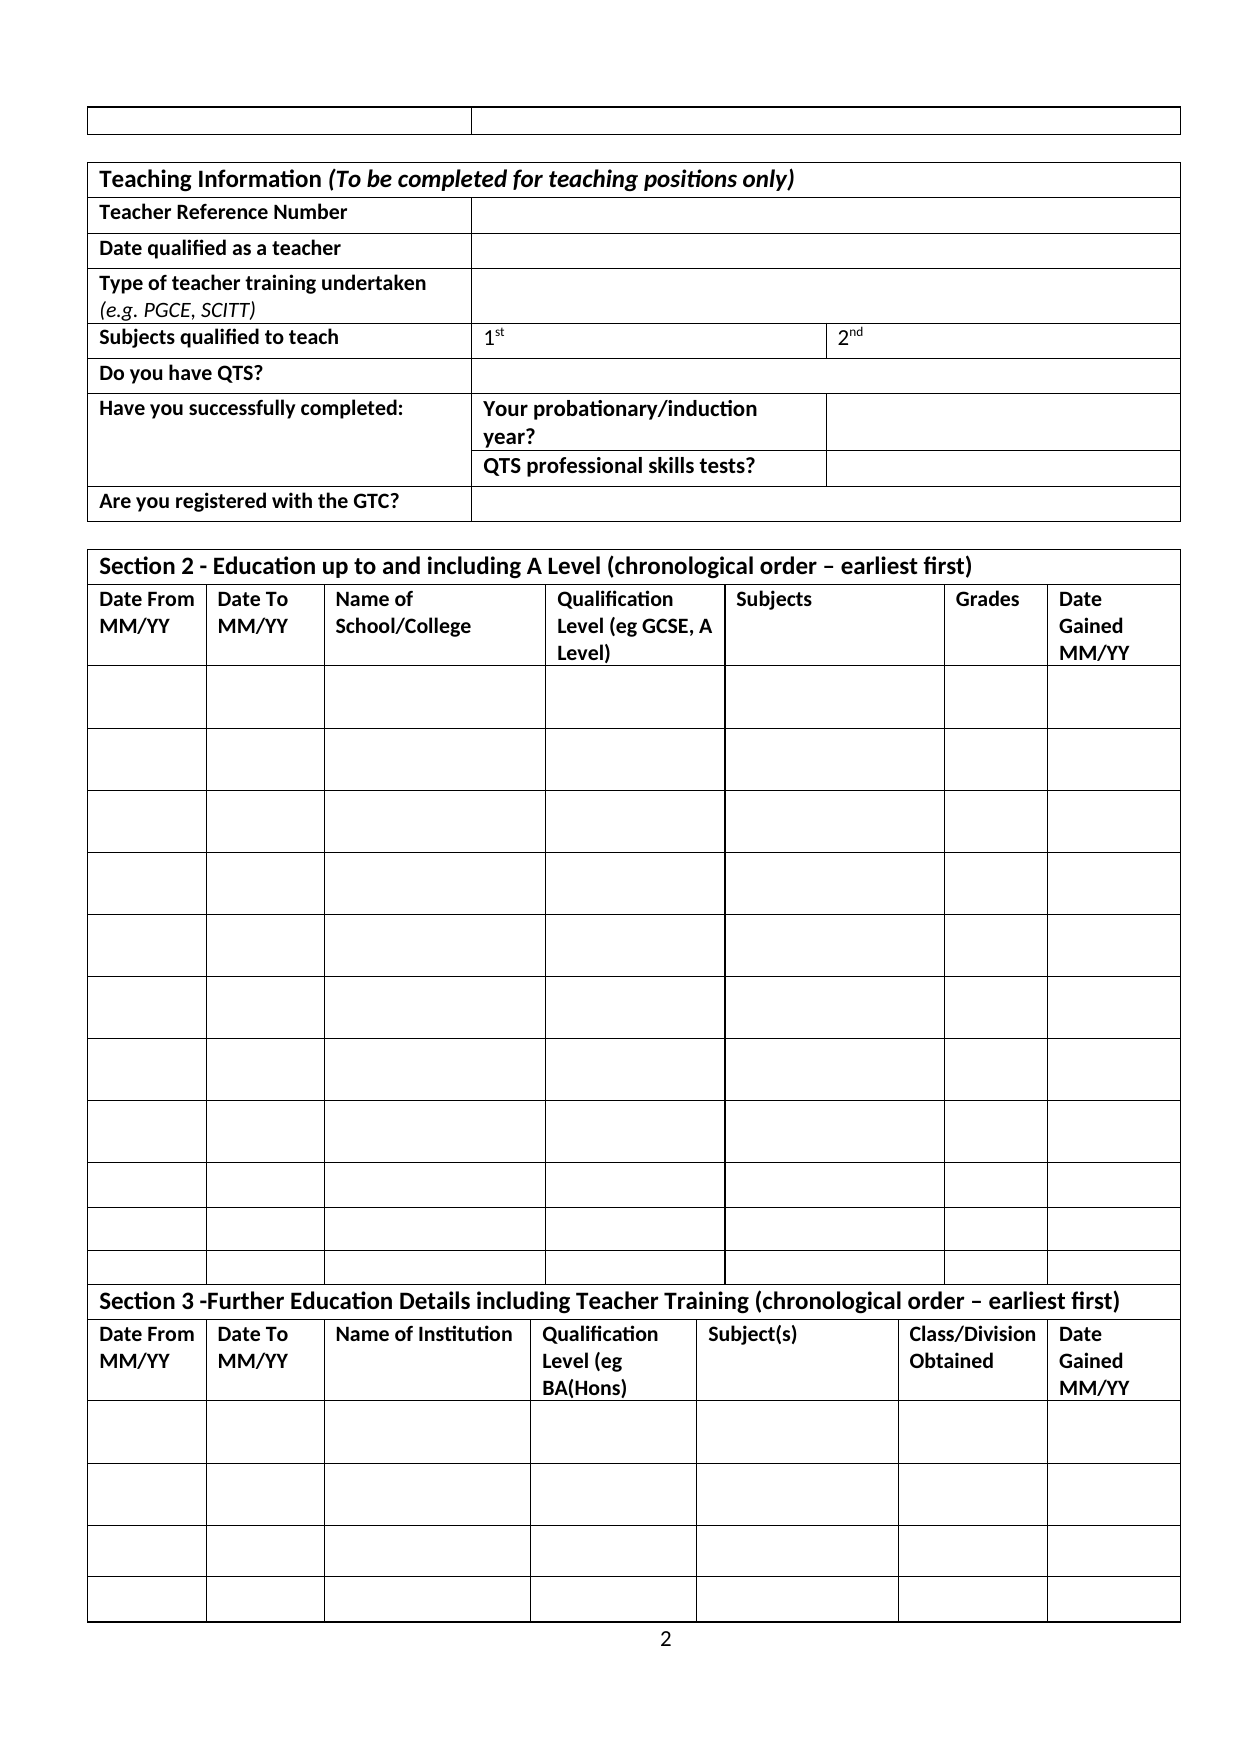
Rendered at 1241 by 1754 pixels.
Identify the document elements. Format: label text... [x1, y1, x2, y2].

table_cell [325, 977, 545, 1038]
table_cell [531, 1577, 696, 1621]
table_cell [697, 1577, 898, 1621]
table_cell [1048, 729, 1180, 789]
table_cell [1048, 666, 1180, 727]
table_cell [88, 666, 206, 727]
table_cell [1048, 1464, 1180, 1524]
table_cell [207, 1208, 324, 1249]
table_cell [697, 1401, 898, 1462]
table_cell [207, 1577, 324, 1621]
table_cell [546, 666, 724, 727]
table_cell Name of Institution [325, 1320, 530, 1400]
table_cell [726, 1208, 944, 1249]
table_cell [546, 915, 724, 976]
table_cell [88, 1577, 206, 1621]
table_cell [325, 1401, 530, 1462]
table_cell [207, 1039, 324, 1100]
table_cell [472, 198, 1180, 233]
table_cell [726, 666, 944, 727]
table_cell [726, 915, 944, 976]
table_cell [945, 853, 1047, 914]
table_cell [472, 234, 1180, 268]
table_cell Are you registered with the GTC? [88, 487, 471, 521]
table_cell [1048, 1208, 1180, 1249]
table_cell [472, 108, 1180, 134]
table_cell [1048, 791, 1180, 852]
table_cell Date To MM/YY [207, 585, 324, 665]
table_cell [726, 1163, 944, 1207]
table_cell [207, 1251, 324, 1284]
table_cell [207, 853, 324, 914]
table_cell [899, 1577, 1047, 1621]
table_cell [88, 729, 206, 789]
table_cell Grades [945, 585, 1047, 665]
table_cell [207, 1526, 324, 1576]
table_cell [207, 729, 324, 789]
table_cell [207, 977, 324, 1038]
table_cell [726, 791, 944, 852]
table_cell [546, 1208, 724, 1249]
table_cell [899, 1526, 1047, 1576]
table_cell [726, 729, 944, 789]
table_cell [88, 1208, 206, 1249]
table_cell [325, 1577, 530, 1621]
table_cell Subjects qualified to teach [88, 324, 471, 358]
table_cell [726, 977, 944, 1038]
table_cell [325, 1039, 545, 1100]
table_cell [207, 1163, 324, 1207]
table_cell [88, 1039, 206, 1100]
table_cell [207, 1464, 324, 1524]
table_cell [827, 394, 1180, 450]
table_cell [88, 977, 206, 1038]
table_cell [1048, 1401, 1180, 1462]
table_cell [945, 1251, 1047, 1284]
table_cell [546, 729, 724, 789]
table_cell [546, 1163, 724, 1207]
table_cell [899, 1464, 1047, 1524]
table_cell [1048, 853, 1180, 914]
table_cell [1048, 1526, 1180, 1576]
table_cell Section 3 -Further Education Details including Teacher Training (chronological order – earliest first) [88, 1285, 1180, 1319]
table_cell Date qualified as a teacher [88, 234, 471, 268]
table_cell [325, 1208, 545, 1249]
table_cell [1048, 977, 1180, 1038]
table_cell [945, 791, 1047, 852]
table_cell [1048, 1101, 1180, 1162]
table_cell [207, 791, 324, 852]
table_cell [945, 729, 1047, 789]
table_cell [827, 451, 1180, 486]
table_cell [325, 1163, 545, 1207]
table_cell Date Gained MM/YY [1048, 1320, 1180, 1400]
table_cell [945, 1101, 1047, 1162]
table_cell QTS professional skills tests? [472, 451, 826, 486]
table_cell [325, 1526, 530, 1576]
table_cell [88, 1464, 206, 1524]
table_cell [546, 1251, 724, 1284]
table_cell [726, 1101, 944, 1162]
table_cell Have you successfully completed: [88, 394, 471, 486]
table_cell [88, 1251, 206, 1284]
table_cell [1048, 1251, 1180, 1284]
table_cell [325, 729, 545, 789]
table_cell [1048, 1163, 1180, 1207]
table_cell Name of School/College [325, 585, 545, 665]
table_cell [945, 1208, 1047, 1249]
table_cell Date From MM/YY [88, 1320, 206, 1400]
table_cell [88, 108, 471, 134]
table_cell [1048, 915, 1180, 976]
table_cell Date From MM/YY [88, 585, 206, 665]
table_cell [207, 1401, 324, 1462]
table_cell [1048, 1039, 1180, 1100]
table_cell [531, 1401, 696, 1462]
table_cell [207, 915, 324, 976]
table_cell [325, 1464, 530, 1524]
table_cell [207, 1101, 324, 1162]
table_cell [945, 915, 1047, 976]
table_cell Your probationary/induction year? [472, 394, 826, 450]
table_cell [726, 853, 944, 914]
table_cell [88, 791, 206, 852]
table_cell [546, 977, 724, 1038]
table_cell [88, 1526, 206, 1576]
table_cell [472, 487, 1180, 521]
table_cell [325, 1101, 545, 1162]
table_cell [88, 915, 206, 976]
table_cell [325, 915, 545, 976]
table_cell [546, 1101, 724, 1162]
table_cell [1048, 1577, 1180, 1621]
table_cell [88, 1401, 206, 1462]
table_cell [546, 1039, 724, 1100]
table_cell Date Gained MM/YY [1048, 585, 1180, 665]
table_cell [325, 666, 545, 727]
table_cell [325, 853, 545, 914]
table_cell [531, 1464, 696, 1524]
table_cell [945, 666, 1047, 727]
table_cell [546, 853, 724, 914]
table_cell [697, 1526, 898, 1576]
table_cell [531, 1526, 696, 1576]
table_cell [88, 1163, 206, 1207]
table_header Teaching Information (To be completed for teaching positions only) [88, 163, 1180, 197]
table_cell [899, 1401, 1047, 1462]
table_cell Teacher Reference Number [88, 198, 471, 233]
table_cell [697, 1464, 898, 1524]
table_cell [325, 1251, 545, 1284]
table_cell Qualification Level (eg BA(Hons) [531, 1320, 696, 1400]
table_cell [726, 1039, 944, 1100]
table_cell [945, 977, 1047, 1038]
table_cell Date To MM/YY [207, 1320, 324, 1400]
table_cell 1st [472, 324, 826, 358]
table_cell [88, 853, 206, 914]
table_cell Qualification Level (eg GCSE, A Level) [546, 585, 724, 665]
table_cell 2nd [827, 324, 1180, 358]
table_cell [546, 791, 724, 852]
table_cell Do you have QTS? [88, 359, 471, 393]
table_cell Type of teacher training undertaken (e.g. PGCE, SCITT) [88, 269, 471, 322]
table_cell [325, 791, 545, 852]
table_cell [472, 269, 1180, 322]
table_header Section 2 - Education up to and including A Level (chronological order – earliest first) [88, 550, 1180, 584]
table_cell [472, 359, 1180, 393]
table_cell [945, 1163, 1047, 1207]
table_cell Subject(s) [697, 1320, 898, 1400]
table_cell Class/Division Obtained [899, 1320, 1047, 1400]
table_cell [945, 1039, 1047, 1100]
table_cell Subjects [726, 585, 944, 665]
table_cell [88, 1101, 206, 1162]
table_cell [726, 1251, 944, 1284]
table_cell [207, 666, 324, 727]
